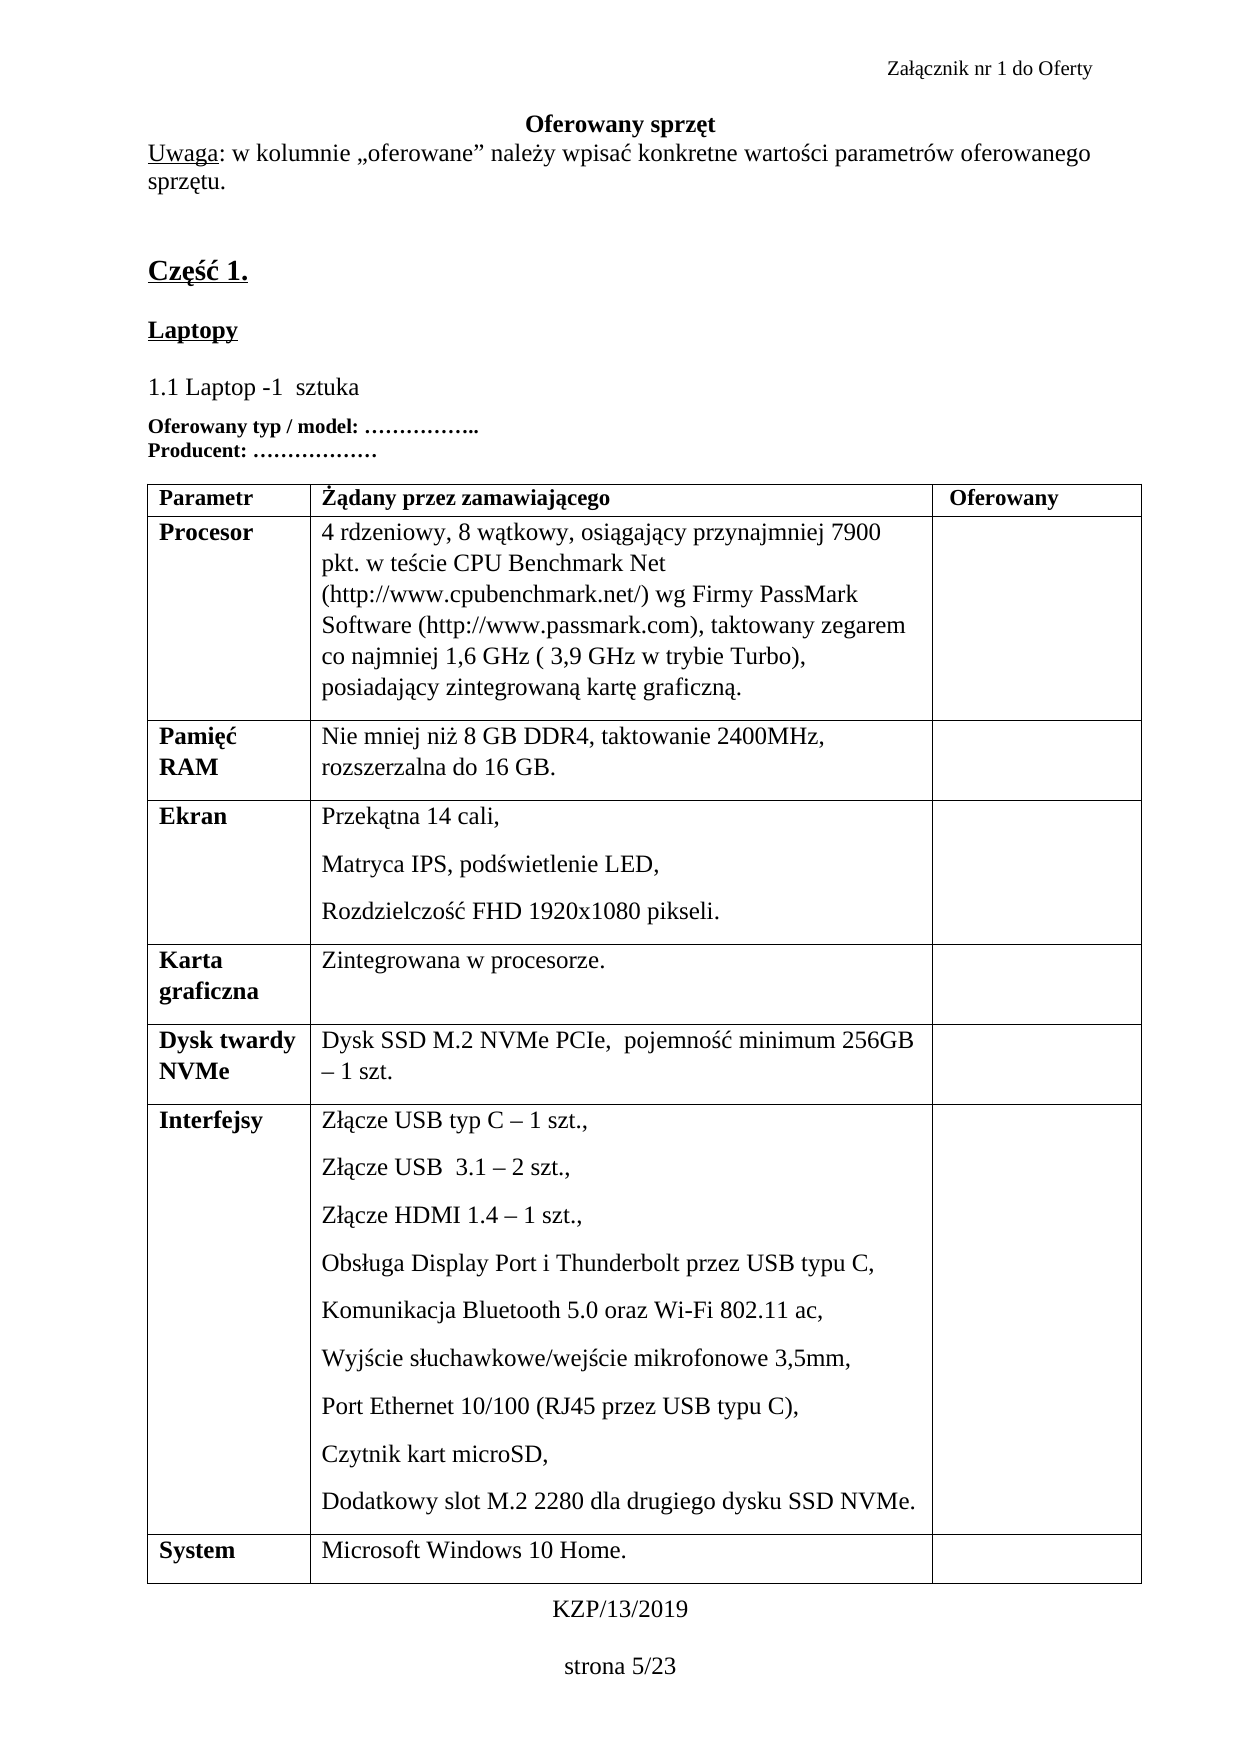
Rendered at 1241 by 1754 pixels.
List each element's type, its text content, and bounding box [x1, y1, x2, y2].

text Część 1. [148, 253, 1093, 286]
text Producent: ……………… [148, 438, 1093, 462]
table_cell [311, 1535, 932, 1583]
table_cell Pamięć RAM [148, 721, 310, 800]
table_cell [933, 945, 1141, 1024]
subtitle Oferowany sprzęt [148, 109, 1093, 138]
table_cell [933, 721, 1141, 800]
table_cell Dysk SSD M.2 NVMe PCIe, pojemność minimum 256GB – 1 szt. [311, 1025, 932, 1104]
text Uwaga: w kolumnie „oferowane” należy wpisać konkretne wartości parametrów oferowanego sprzętu. [148, 138, 1093, 195]
table_cell [933, 801, 1141, 944]
table_header Żądany przez zamawiającego [311, 485, 932, 516]
text 1.1 Laptop -1 sztuka [148, 372, 1093, 401]
table_cell [933, 1025, 1141, 1104]
table_cell Zintegrowana w procesorze. [311, 945, 932, 1024]
table_header Oferowany [933, 485, 1141, 516]
table_cell Nie mniej niż 8 GB DDR4, taktowanie 2400MHz, rozszerzalna do 16 GB. [311, 721, 932, 800]
table_cell Ekran [148, 801, 310, 944]
table_cell Karta graficzna [148, 945, 310, 1024]
table_cell System Operacyjny [148, 1535, 310, 1583]
table_cell 4 rdzeniowy, 8 wątkowy, osiągający przynajmniej 7900 pkt. w teście CPU Benchmark Net (http://www.cpubenchmark.net/) wg Firmy PassMark Software (http://www.passmark.com), taktowany zegarem co najmniej 1,6 GHz ( 3,9 GHz w trybie Turbo), posiadający zintegrowaną kartę graficzną. [311, 517, 932, 720]
table_cell Złącze USB typ C – 1 szt., Złącze USB 3.1 – 2 szt., Złącze HDMI 1.4 – 1 szt., Obsługa Display Port i Thunderbolt przez USB typu C, Komunikacja Bluetooth 5.0 oraz Wi-Fi 802.11 ac, Wyjście słuchawkowe/wejście mikrofonowe 3,5mm, Port Ethernet 10/100 (RJ45 przez USB typu C), Czytnik kart microSD, Dodatkowy slot M.2 2280 dla drugiego dysku SSD NVMe. [311, 1105, 932, 1534]
text Oferowany typ / model: …………….. [148, 414, 1093, 438]
table_cell Procesor [148, 517, 310, 720]
table_cell [933, 1105, 1141, 1534]
table_cell Dysk twardy NVMe [148, 1025, 310, 1104]
text Laptopy [148, 315, 1093, 344]
text Załącznik nr 1 do Oferty [148, 56, 1093, 80]
table_cell [933, 517, 1141, 720]
table_cell [933, 1535, 1141, 1583]
table_cell Przekątna 14 cali, Matryca IPS, podświetlenie LED, Rozdzielczość FHD 1920x1080 pikseli. [311, 801, 932, 944]
table_cell Interfejsy [148, 1105, 310, 1534]
table_header Parametr [148, 485, 310, 516]
